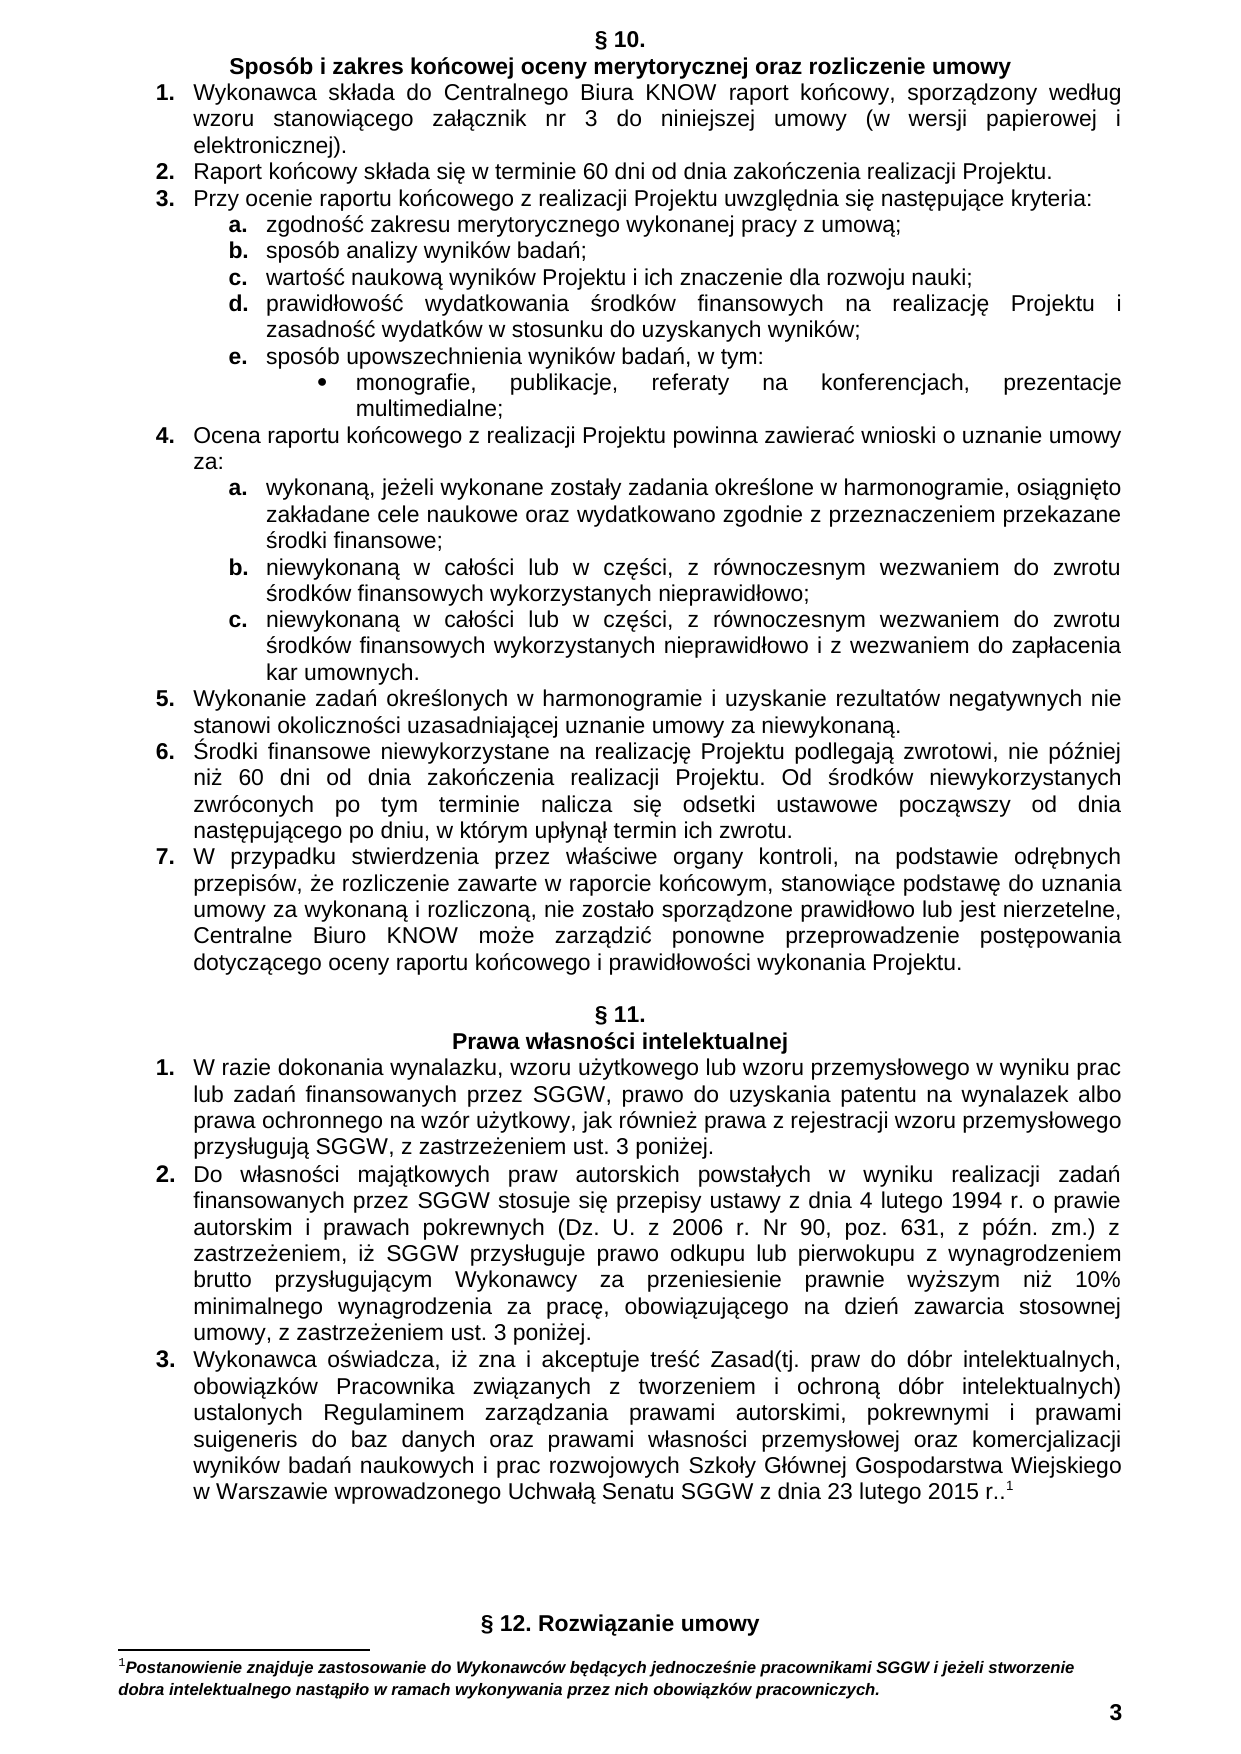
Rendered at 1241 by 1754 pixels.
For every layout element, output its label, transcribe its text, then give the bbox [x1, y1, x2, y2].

list Wykonanie zadań określonych w harmonogramie i uzyskanie rezultatów negatywnych nie stanowi okoliczności uzasadniającej uznanie umowy za niewykonaną. [156, 685, 1122, 738]
list prawidłowość wydatkowania środków finansowych na realizację Projektu i zasadność wydatków w stosunku do uzyskanych wyników; [228, 290, 1122, 343]
list monografie, publikacje, referaty na konferencjach, prezentacje multimedialne; [318, 369, 1122, 422]
list Wykonawca oświadcza, iż zna i akceptuje treść Zasad(tj. praw do dóbr intelektualnych, obowiązków Pracownika związanych z tworzeniem i ochroną dóbr intelektualnych) ustalonych Regulaminem zarządzania prawami autorskimi, pokrewnymi i prawami suigeneris do baz danych oraz prawami własności przemysłowej oraz komercjalizacji wyników badań naukowych i prac rozwojowych Szkoły Głównej Gospodarstwa Wiejskiego w Warszawie wprowadzonego Uchwałą Senatu SGGW z dnia 23 lutego 2015 r.. [156, 1345, 1122, 1505]
list Wykonawca składa do Centralnego Biura KNOW raport końcowy, sporządzony według wzoru stanowiącego załącznik nr 3 do niniejszej umowy (w wersji papierowej i elektronicznej). [156, 79, 1122, 158]
list wartość naukową wyników Projektu i ich znaczenie dla rozwoju nauki; [228, 263, 1122, 290]
list Raport końcowy składa się w terminie 60 dni od dnia zakończenia realizacji Projektu. [156, 158, 1122, 184]
list niewykonaną w całości lub w części, z równoczesnym wezwaniem do zwrotu środków finansowych wykorzystanych nieprawidłowo i z wezwaniem do zapłacenia kar umownych. [228, 606, 1122, 685]
list Do własności majątkowych praw autorskich powstałych w wyniku realizacji zadań finansowanych przez SGGW stosuje się przepisy ustawy z dnia 4 lutego 1994 r. o prawie autorskim i prawach pokrewnych (Dz. U. z 2006 r. Nr 90, poz. 631, z późn. zm.) z zastrzeżeniem, iż SGGW przysługuje prawo odkupu lub pierwokupu z wynagrodzeniem brutto przysługującym Wykonawcy za przeniesienie prawnie wyższym niż 10% minimalnego wynagrodzenia za pracę, obowiązującego na dzień zawarcia stosownej umowy, z zastrzeżeniem ust. 3 poniżej. [156, 1159, 1122, 1345]
list Ocena raportu końcowego z realizacji Projektu powinna zawierać wnioski o uznanie umowy za: [156, 422, 1122, 474]
text § 10. [118, 26, 1122, 53]
text Prawa własności intelektualnej [118, 1028, 1122, 1054]
list sposób analizy wyników badań; [228, 237, 1122, 263]
list zgodność zakresu merytorycznego wykonanej pracy z umową; [228, 211, 1122, 237]
list W razie dokonania wynalazku, wzoru użytkowego lub wzoru przemysłowego w wyniku prac lub zadań finansowanych przez SGGW, prawo do uzyskania patentu na wynalazek albo prawa ochronnego na wzór użytkowy, jak również prawa z rejestracji wzoru przemysłowego przysługują SGGW, z zastrzeżeniem ust. 3 poniżej. [156, 1054, 1122, 1159]
text § 11. [118, 1001, 1122, 1028]
list niewykonaną w całości lub w części, z równoczesnym wezwaniem do zwrotu środków finansowych wykorzystanych nieprawidłowo; [228, 553, 1122, 606]
list Środki finansowe niewykorzystane na realizację Projektu podlegają zwrotowi, nie później niż 60 dni od dnia zakończenia realizacji Projektu. Od środków niewykorzystanych zwróconych po tym terminie nalicza się odsetki ustawowe począwszy od dnia następującego po dniu, w którym upłynął termin ich zwrotu. [156, 738, 1122, 843]
text Sposób i zakres końcowej oceny merytorycznej oraz rozliczenie umowy [118, 53, 1122, 79]
list Przy ocenie raportu końcowego z realizacji Projektu uwzględnia się następujące kryteria: [156, 184, 1122, 211]
list sposób upowszechnienia wyników badań, w tym: [228, 343, 1122, 369]
text § 12. Rozwiązanie umowy [118, 1610, 1122, 1636]
list W przypadku stwierdzenia przez właściwe organy kontroli, na podstawie odrębnych przepisów, że rozliczenie zawarte w raporcie końcowym, stanowiące podstawę do uznania umowy za wykonaną i rozliczoną, nie zostało sporządzone prawidłowo lub jest nierzetelne, Centralne Biuro KNOW może zarządzić ponowne przeprowadzenie postępowania dotyczącego oceny raportu końcowego i prawidłowości wykonania Projektu. [156, 843, 1122, 975]
list wykonaną, jeżeli wykonane zostały zadania określone w harmonogramie, osiągnięto zakładane cele naukowe oraz wydatkowano zgodnie z przeznaczeniem przekazane środki finansowe; [228, 474, 1122, 553]
